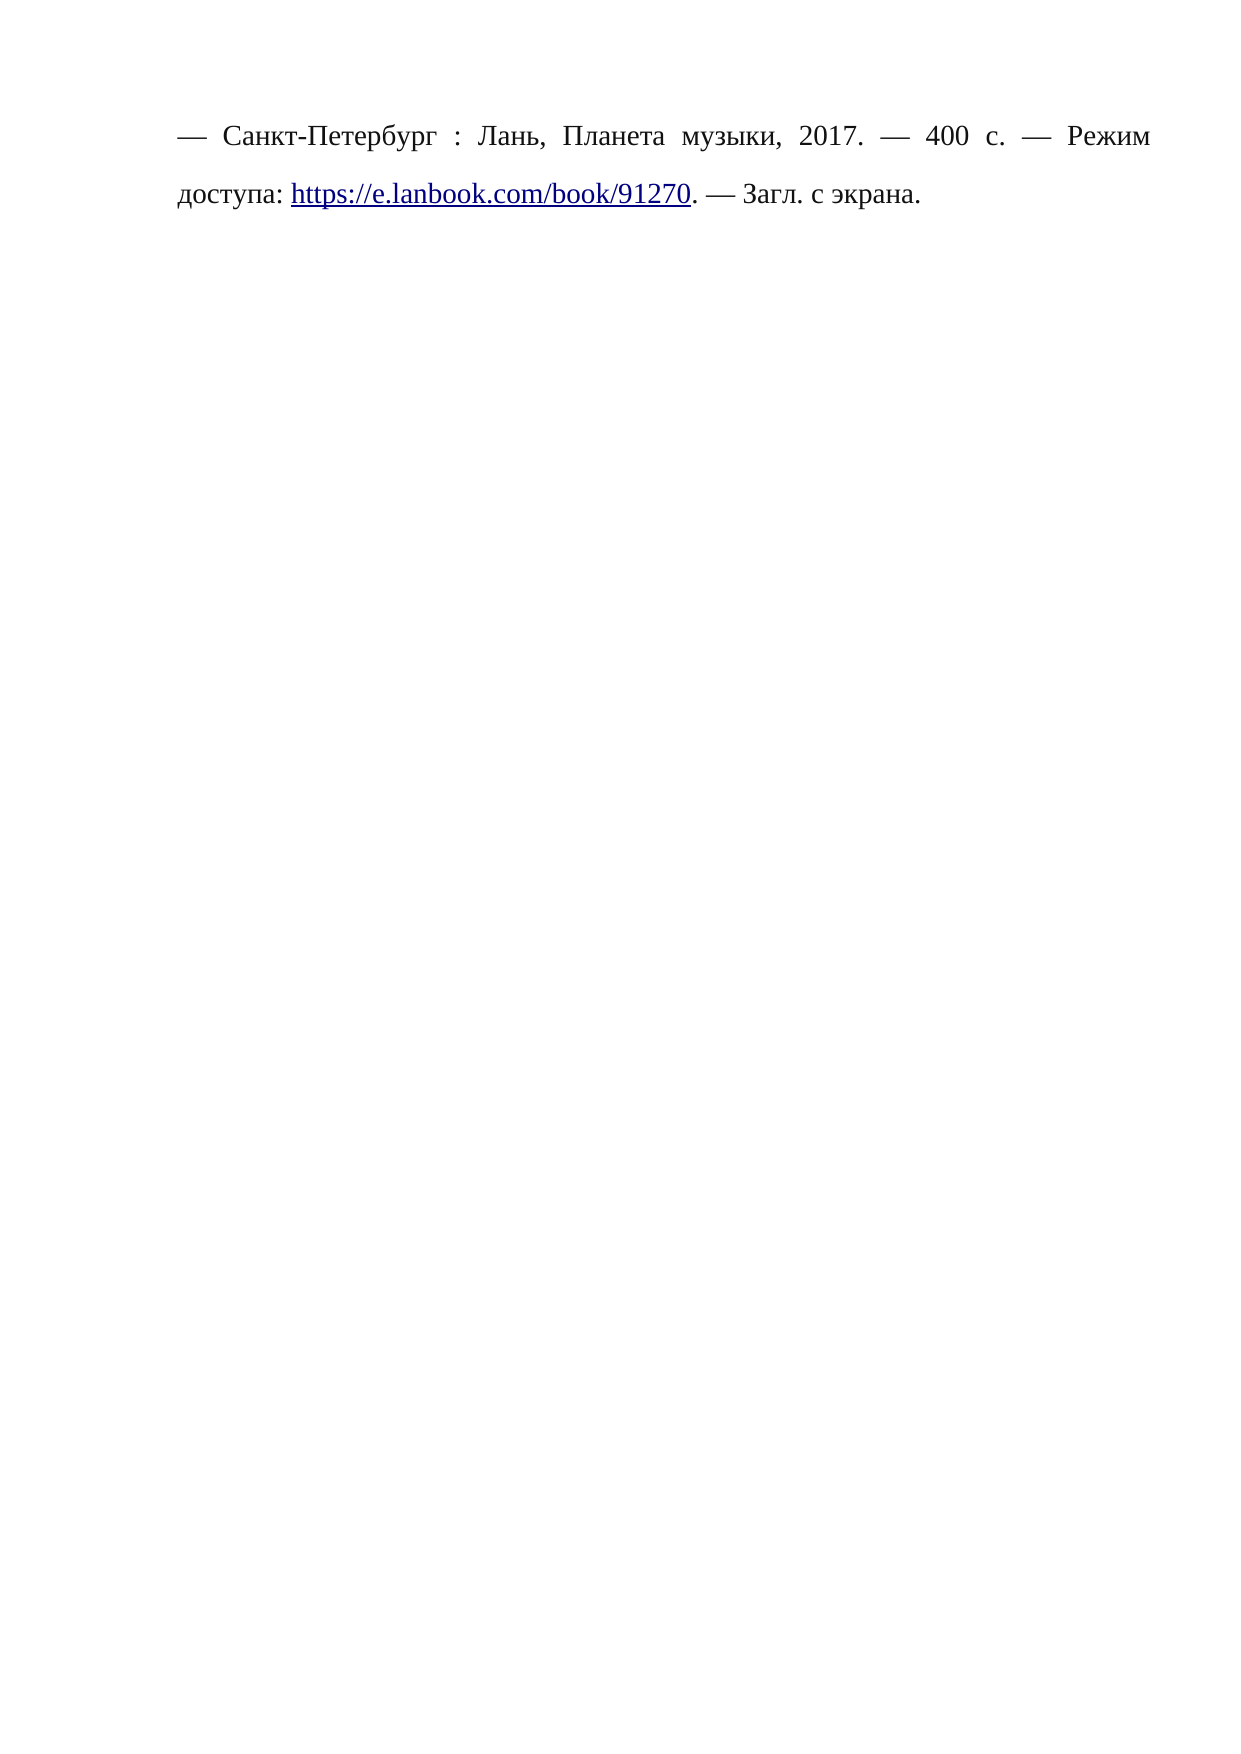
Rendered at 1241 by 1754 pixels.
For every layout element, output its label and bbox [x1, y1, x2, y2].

list [177, 152, 1152, 212]
